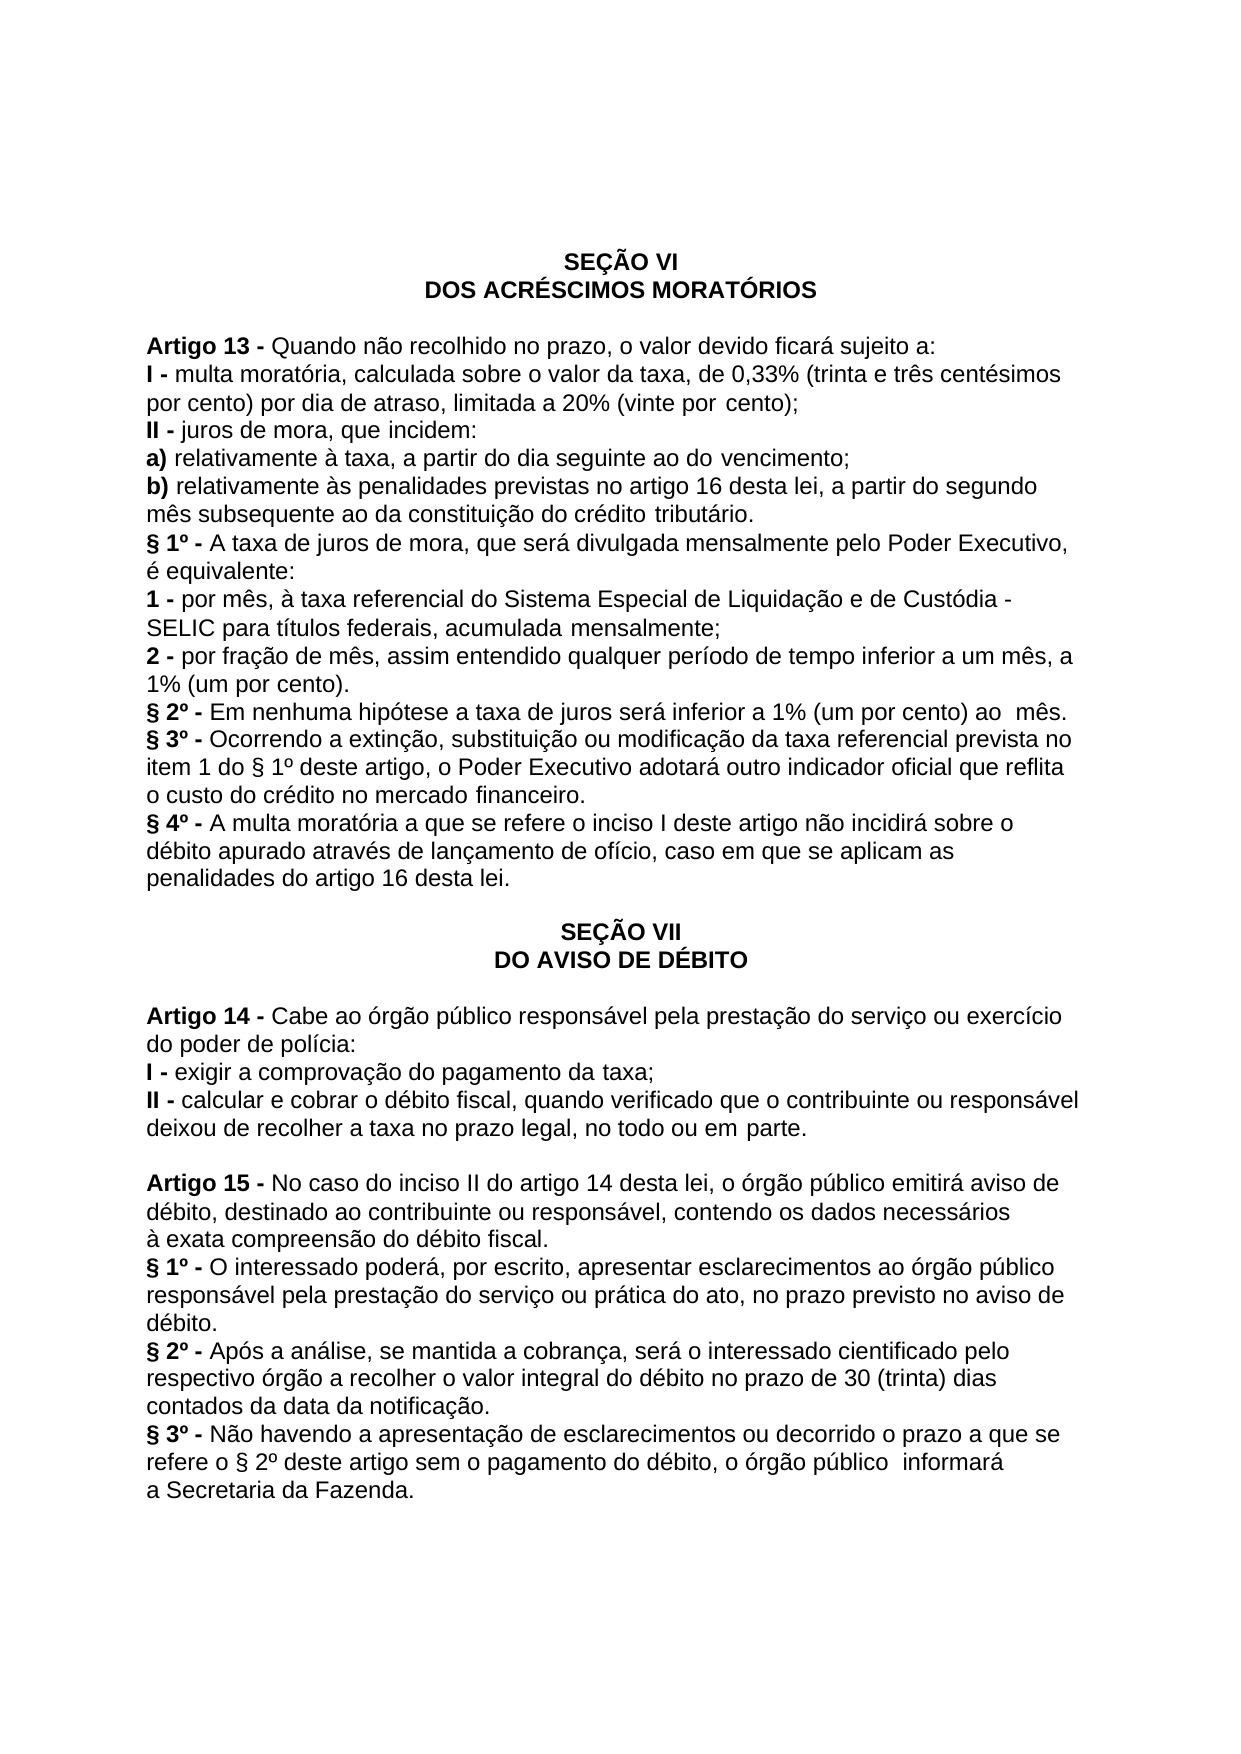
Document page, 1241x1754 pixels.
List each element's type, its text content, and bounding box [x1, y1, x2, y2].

text § 1º - O interessado poderá, por escrito, apresentar esclarecimentos ao órgão público responsável pela prestação do serviço ou prática do ato, no prazo previsto no aviso de débito. [146, 1253, 1105, 1336]
text Artigo 13 - Quando não recolhido no prazo, o valor devido ficará sujeito a: [146, 332, 1184, 360]
list - exigir a comprovação do pagamento da taxa; [146, 1059, 1184, 1085]
subtitle SEÇÃO VII [201, 918, 1041, 945]
text Artigo 14 - Cabe ao órgão público responsável pela prestação do serviço ou exercício do poder de polícia: [146, 1002, 1079, 1058]
list - por mês, à taxa referencial do Sistema Especial de Liquidação e de Custódia - SELIC para títulos federais, acumulada mensalmente; [146, 585, 1027, 641]
list relativamente às penalidades previstas no artigo 16 desta lei, a partir do segundo mês subsequente ao da constituição do crédito tributário. [146, 472, 1053, 528]
text a Secretaria da Fazenda. [146, 1477, 1184, 1504]
text DOS ACRÉSCIMOS MORATÓRIOS [201, 276, 1041, 304]
text § 4º - A multa moratória a que se refere o inciso I deste artigo não incidirá sobre o débito apurado através de lançamento de ofício, caso em que se aplicam as penalidades do artigo 16 desta lei. [146, 809, 1079, 892]
list - por fração de mês, assim entendido qualquer período de tempo inferior a um mês, a 1% (um por cento). [146, 642, 1090, 698]
text § 3º - Não havendo a apresentação de esclarecimentos ou decorrido o prazo a que se refere o § 2º deste artigo sem o pagamento do débito, o órgão público informará [146, 1420, 1105, 1476]
text § 2º - Após a análise, se mantida a cobrança, será o interessado cientificado pelo respectivo órgão a recolher o valor integral do débito no prazo de 30 (trinta) dias contados da data da notificação. [146, 1337, 1079, 1420]
subtitle SEÇÃO VI [201, 248, 1041, 276]
list - multa moratória, calculada sobre o valor da taxa, de 0,33% (trinta e três centésimos por cento) por dia de atraso, limitada a 20% (vinte por cento); [146, 360, 1077, 416]
list - juros de mora, que incidem: [146, 417, 1184, 444]
text Artigo 15 - No caso do inciso II do artigo 14 desta lei, o órgão público emitirá aviso de débito, destinado ao contribuinte ou responsável, contendo os dados necessários [146, 1169, 1105, 1225]
text à exata compreensão do débito fiscal. [146, 1226, 1184, 1253]
text § 1º - A taxa de juros de mora, que será divulgada mensalmente pelo Poder Executivo, é equivalente: [146, 529, 1079, 585]
list - calcular e cobrar o débito fiscal, quando verificado que o contribuinte ou responsável deixou de recolher a taxa no prazo legal, no todo ou em parte. [146, 1086, 1095, 1141]
list relativamente à taxa, a partir do dia seguinte ao do vencimento; [146, 444, 1184, 472]
text DO AVISO DE DÉBITO [201, 946, 1041, 973]
text § 2º - Em nenhuma hipótese a taxa de juros será inferior a 1% (um por cento) ao mês. [146, 699, 1184, 725]
text § 3º - Ocorrendo a extinção, substituição ou modificação da taxa referencial prevista no item 1 do § 1º deste artigo, o Poder Executivo adotará outro indicador oficial que reflita o custo do crédito no mercado financeiro. [146, 725, 1079, 808]
